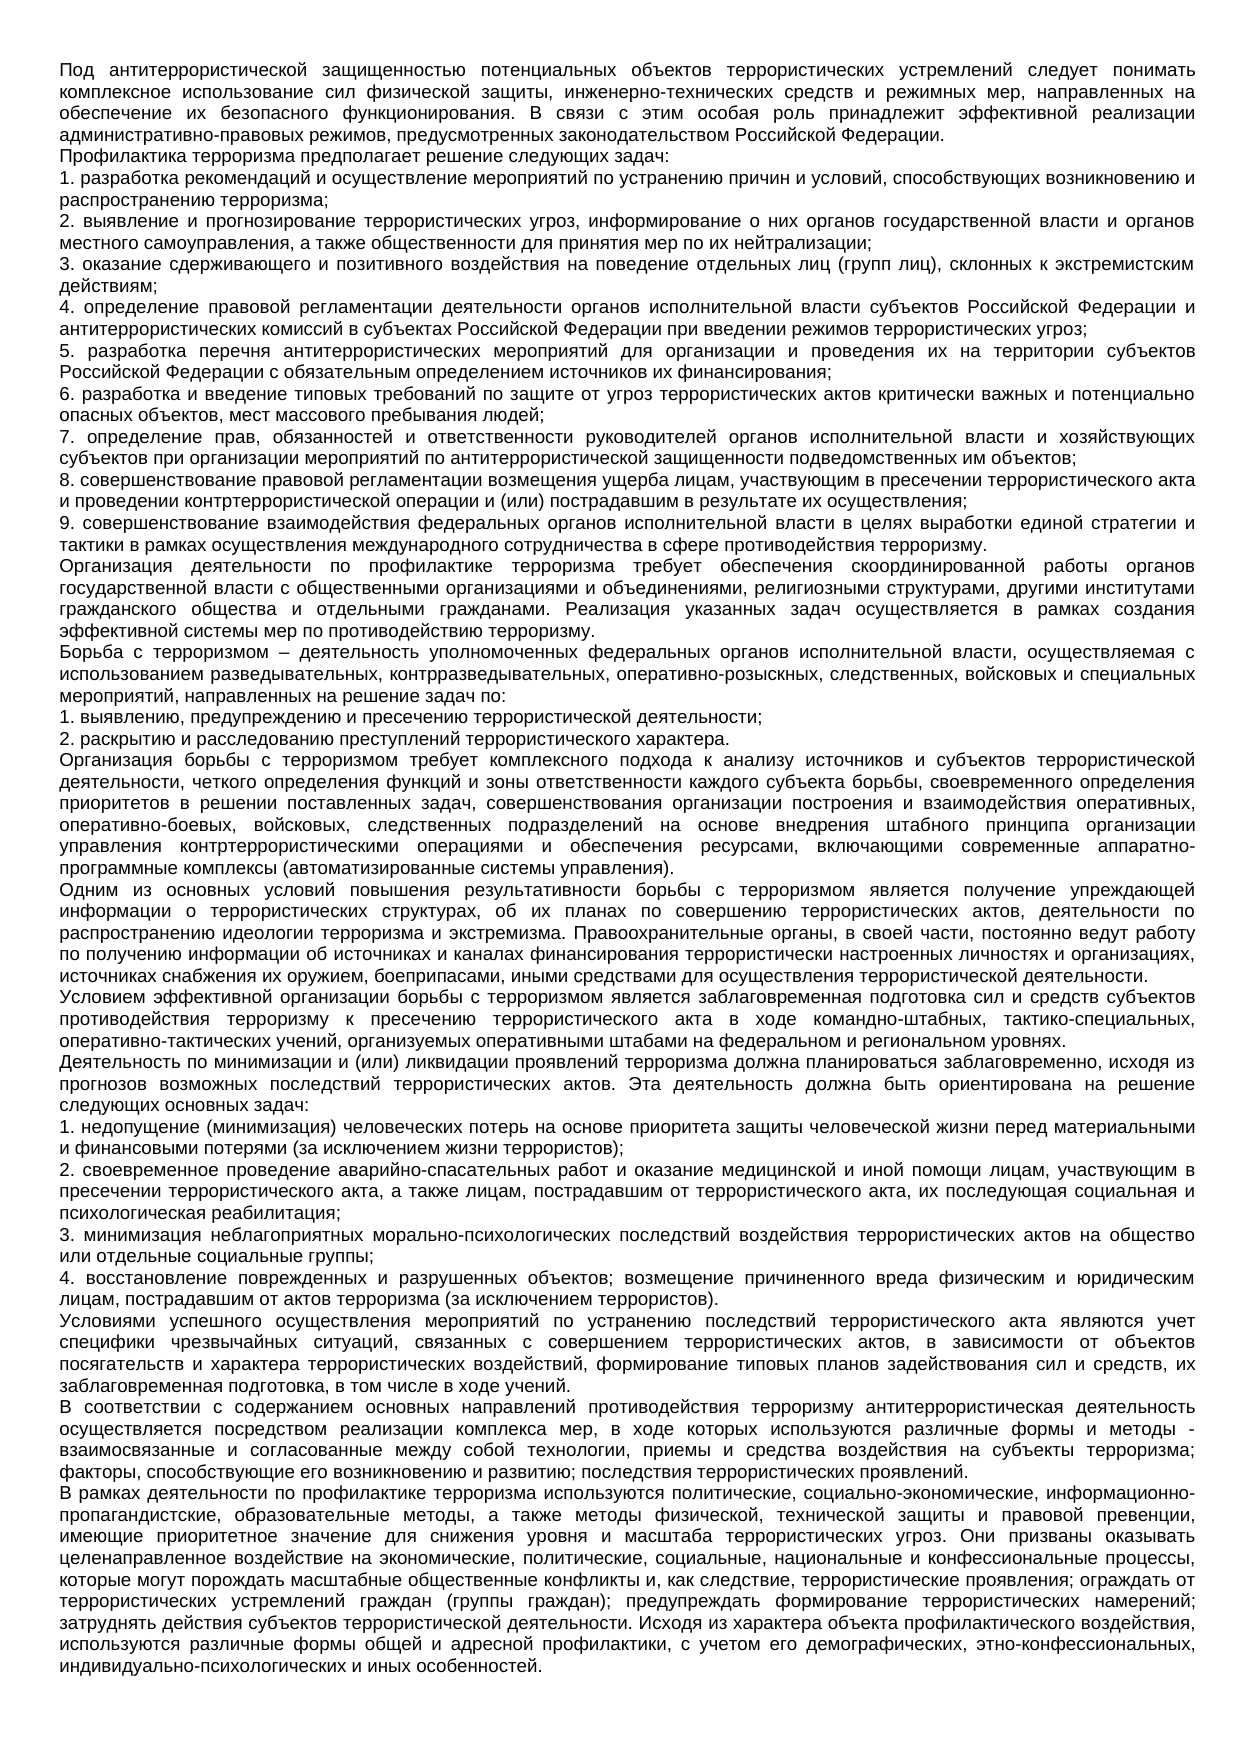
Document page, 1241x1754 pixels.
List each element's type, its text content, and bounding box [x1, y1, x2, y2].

text 4. определение правовой регламентации деятельности органов исполнительной власти субъектов Российской Федерации и антитеррористических комиссий в субъектах Российской Федерации при введении режимов террористических угроз; [59, 296, 1196, 339]
text 7. определение прав, обязанностей и ответственности руководителей органов исполнительной власти и хозяйствующих субъектов при организации мероприятий по антитеррористической защищенности подведомственных им объектов; [59, 426, 1196, 469]
text 2. выявление и прогнозирование террористических угроз, информирование о них органов государственной власти и органов местного самоуправления, а также общественности для принятия мер по их нейтрализации; [59, 210, 1196, 253]
text 1. разработка рекомендаций и осуществление мероприятий по устранению причин и условий, способствующих возникновению и распространению терроризма; [59, 167, 1196, 210]
text 8. совершенствование правовой регламентации возмещения ущерба лицам, участвующим в пресечении террористического акта и проведении контртеррористической операции и (или) пострадавшим в результате их осуществления; [59, 469, 1196, 512]
text 1. выявлению, предупреждению и пресечению террористической деятельности; [59, 706, 1196, 727]
text Профилактика терроризма предполагает решение следующих задач: [59, 145, 1196, 167]
text 9. совершенствование взаимодействия федеральных органов исполнительной власти в целях выработки единой стратегии и тактики в рамках осуществления международного сотрудничества в сфере противодействия терроризму. [59, 512, 1196, 555]
text 3. минимизация неблагоприятных морально-психологических последствий воздействия террористических актов на общество или отдельные социальные группы; [59, 1223, 1196, 1267]
text Организация деятельности по профилактике терроризма требует обеспечения скоординированной работы органов государственной власти с общественными организациями и объединениями, религиозными структурами, другими институтами гражданского общества и отдельными гражданами. Реализация указанных задач осуществляется в рамках создания эффективной системы мер по противодействию терроризму. [59, 555, 1196, 641]
text 2. своевременное проведение аварийно-спасательных работ и оказание медицинской и иной помощи лицам, участвующим в пресечении террористического акта, а также лицам, пострадавшим от террористического акта, их последующая социальная и психологическая реабилитация; [59, 1159, 1196, 1223]
text 4. восстановление поврежденных и разрушенных объектов; возмещение причиненного вреда физическим и юридическим лицам, пострадавшим от актов терроризма (за исключением террористов). [59, 1267, 1196, 1310]
text Под антитеррористической защищенностью потенциальных объектов террористических устремлений следует понимать комплексное использование сил физической защиты, инженерно-технических средств и режимных мер, направленных на обеспечение их безопасного функционирования. В связи с этим особая роль принадлежит эффективной реализации административно-правовых режимов, предусмотренных законодательством Российской Федерации. [59, 59, 1196, 145]
text В рамках деятельности по профилактике терроризма используются политические, социально-экономические, информационно-пропагандистские, образовательные методы, а также методы физической, технической защиты и правовой превенции, имеющие приоритетное значение для снижения уровня и масштаба террористических угроз. Они призваны оказывать целенаправленное воздействие на экономические, политические, социальные, национальные и конфессиональные процессы, которые могут порождать масштабные общественные конфликты и, как следствие, террористические проявления; ограждать от террористических устремлений граждан (группы граждан); предупреждать формирование террористических намерений; затруднять действия субъектов террористической деятельности. Исходя из характера объекта профилактического воздействия, используются различные формы общей и адресной профилактики, с учетом его демографических, этно-конфессиональных, индивидуально-психологических и иных особенностей. [59, 1482, 1196, 1676]
text 1. недопущение (минимизация) человеческих потерь на основе приоритета защиты человеческой жизни перед материальными и финансовыми потерями (за исключением жизни террористов); [59, 1116, 1196, 1159]
text 6. разработка и введение типовых требований по защите от угроз террористических актов критически важных и потенциально опасных объектов, мест массового пребывания людей; [59, 382, 1196, 426]
text Условием эффективной организации борьбы с терроризмом является заблаговременная подготовка сил и средств субъектов противодействия терроризму к пресечению террористического акта в ходе командно-штабных, тактико-специальных, оперативно-тактических учений, организуемых оперативными штабами на федеральном и региональном уровнях. [59, 986, 1196, 1051]
text Организация борьбы с терроризмом требует комплексного подхода к анализу источников и субъектов террористической деятельности, четкого определения функций и зоны ответственности каждого субъекта борьбы, своевременного определения приоритетов в решении поставленных задач, совершенствования организации построения и взаимодействия оперативных, оперативно-боевых, войсковых, следственных подразделений на основе внедрения штабного принципа организации управления контртеррористическими операциями и обеспечения ресурсами, включающими современные аппаратно-программные комплексы (автоматизированные системы управления). [59, 749, 1196, 878]
text 2. раскрытию и расследованию преступлений террористического характера. [59, 727, 1196, 749]
text Условиями успешного осуществления мероприятий по устранению последствий террористического акта являются учет специфики чрезвычайных ситуаций, связанных с совершением террористических актов, в зависимости от объектов посягательств и характера террористических воздействий, формирование типовых планов задействования сил и средств, их заблаговременная подготовка, в том числе в ходе учений. [59, 1310, 1196, 1396]
text Одним из основных условий повышения результативности борьбы с терроризмом является получение упреждающей информации о террористических структурах, об их планах по совершению террористических актов, деятельности по распространению идеологии терроризма и экстремизма. Правоохранительные органы, в своей части, постоянно ведут работу по получению информации об источниках и каналах финансирования террористически настроенных личностях и организациях, источниках снабжения их оружием, боеприпасами, иными средствами для осуществления террористической деятельности. [59, 878, 1196, 986]
text 3. оказание сдерживающего и позитивного воздействия на поведение отдельных лиц (групп лиц), склонных к экстремистским действиям; [59, 253, 1196, 296]
text 5. разработка перечня антитеррористических мероприятий для организации и проведения их на территории субъектов Российской Федерации с обязательным определением источников их финансирования; [59, 339, 1196, 382]
text В соответствии с содержанием основных направлений противодействия терроризму антитеррористическая деятельность осуществляется посредством реализации комплекса мер, в ходе которых используются различные формы и методы - взаимосвязанные и согласованные между собой технологии, приемы и средства воздействия на субъекты терроризма; факторы, способствующие его возникновению и развитию; последствия террористических проявлений. [59, 1396, 1196, 1482]
text Деятельность по минимизации и (или) ликвидации проявлений терроризма должна планироваться заблаговременно, исходя из прогнозов возможных последствий террористических актов. Эта деятельность должна быть ориентирована на решение следующих основных задач: [59, 1051, 1196, 1116]
text Борьба с терроризмом – деятельность уполномоченных федеральных органов исполнительной власти, осуществляемая с использованием разведывательных, контрразведывательных, оперативно-розыскных, следственных, войсковых и специальных мероприятий, направленных на решение задач по: [59, 641, 1196, 706]
